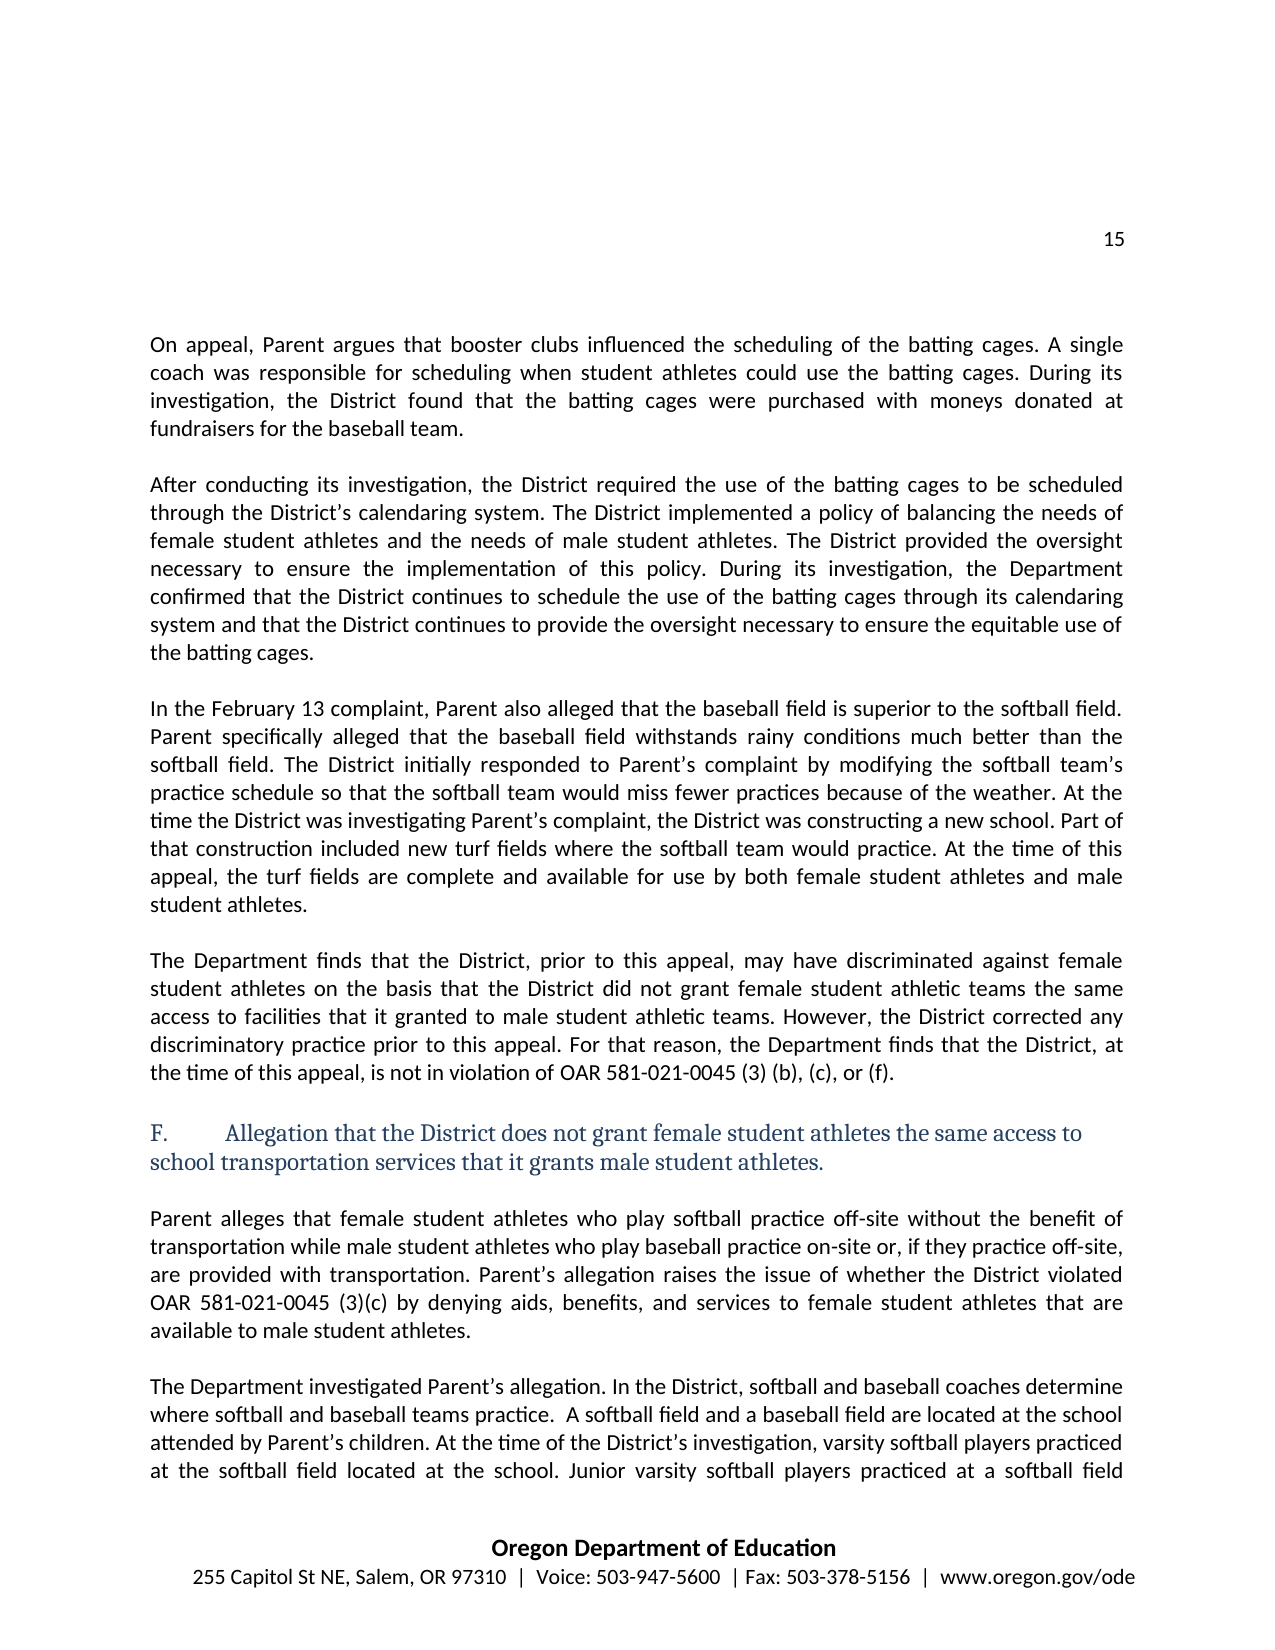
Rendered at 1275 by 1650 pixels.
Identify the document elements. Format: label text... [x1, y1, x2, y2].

text In the February 13 complaint, Parent also alleged that the baseball field is superior to the softball field. Parent specifically alleged that the baseball field withstands rainy conditions much better than the softball field. The District initially responded to Parent’s complaint by modifying the softball team’s practice schedule so that the softball team would miss fewer practices because of the weather. At the time the District was investigating Parent’s complaint, the District was constructing a new school. Part of that construction included new turf fields where the softball team would practice. At the time of this appeal, the turf fields are complete and available for use by both female student athletes and male student athletes. [150, 694, 1125, 918]
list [150, 1372, 1125, 1484]
list Parent alleges that female student athletes who play softball practice off-site without the benefit of transportation while male student athletes who play baseball practice on-site or, if they practice off-site, are provided with transportation. Parent’s allegation raises the issue of whether the District violated OAR 581-021-0045 (3)(c) by denying aids, benefits, and services to female student athletes that are available to male student athletes. [150, 1204, 1125, 1344]
subtitle F. Allegation that the District does not grant female student athletes the same access to school transportation services that it grants male student athletes. [150, 1119, 1125, 1176]
text On appeal, Parent argues that booster clubs influenced the scheduling of the batting cages. A single coach was responsible for scheduling when student athletes could use the batting cages. During its investigation, the District found that the batting cages were purchased with moneys donated at fundraisers for the baseball team. [150, 330, 1125, 442]
text The Department finds that the District, prior to this appeal, may have discriminated against female student athletes on the basis that the District did not grant female student athletic teams the same access to facilities that it granted to male student athletic teams. However, the District corrected any discriminatory practice prior to this appeal. For that reason, the Department finds that the District, at the time of this appeal, is not in violation of OAR 581-021-0045 (3) (b), (c), or (f). [150, 946, 1125, 1087]
text After conducting its investigation, the District required the use of the batting cages to be scheduled through the District’s calendaring system. The District implemented a policy of balancing the needs of female student athletes and the needs of male student athletes. The District provided the oversight necessary to ensure the implementation of this policy. During its investigation, the Department confirmed that the District continues to schedule the use of the batting cages through its calendaring system and that the District continues to provide the oversight necessary to ensure the equitable use of the batting cages. [150, 470, 1125, 666]
